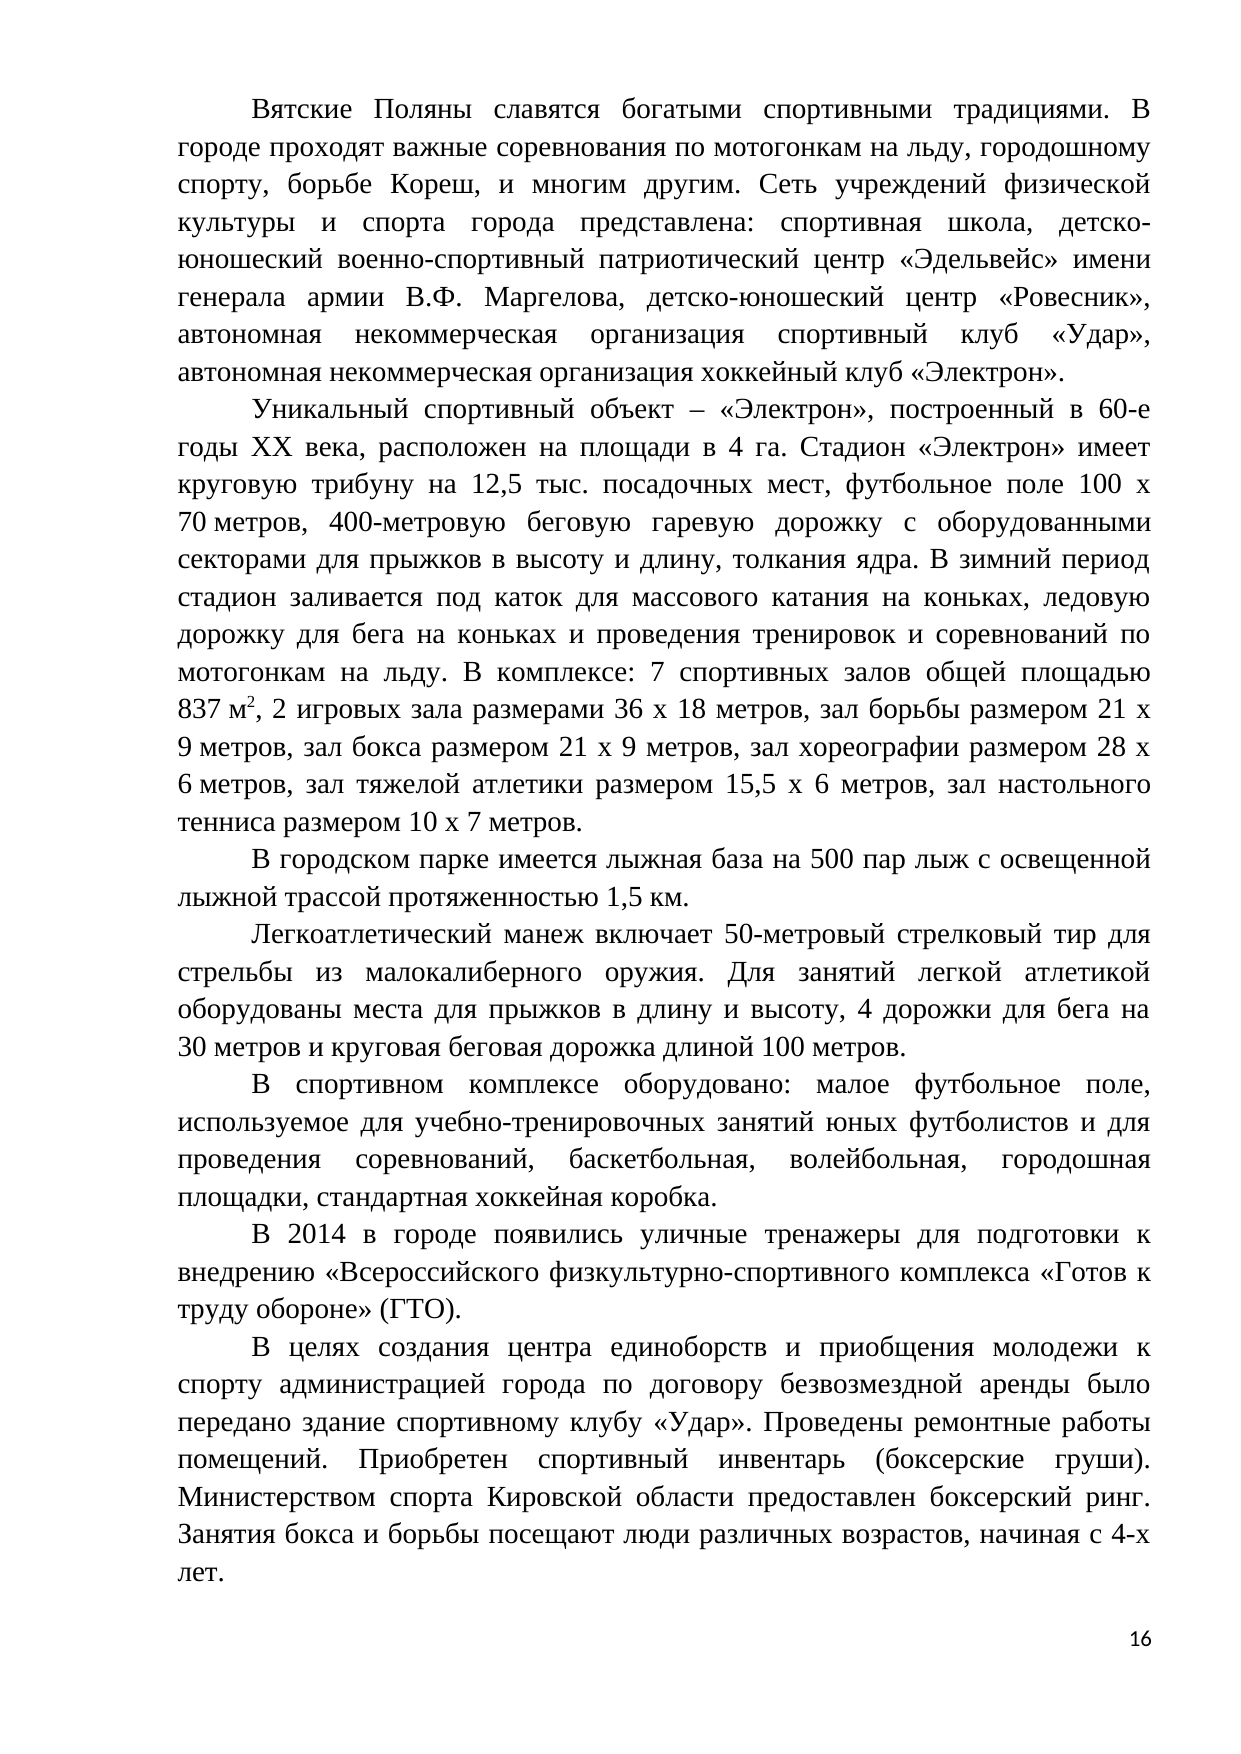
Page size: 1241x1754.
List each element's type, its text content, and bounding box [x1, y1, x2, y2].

text В целях создания центра единоборств и приобщения молодежи к спорту администрацией города по договору безвозмездной аренды было передано здание спортивному клубу «Удар». Проведены ремонтные работы помещений. Приобретен спортивный инвентарь (боксерские груши). Министерством спорта Кировской области предоставлен боксерский ринг. Занятия бокса и борьбы посещают люди различных возрастов, начиная с 4-х лет. [177, 1326, 1152, 1589]
text В спортивном комплексе оборудовано: малое футбольное поле, используемое для учебно-тренировочных занятий юных футболистов и для проведения соревнований, баскетбольная, волейбольная, городошная площадки, стандартная хоккейная коробка. [177, 1064, 1152, 1214]
text В 2014 в городе появились уличные тренажеры для подготовки к внедрению «Всероссийского физкультурно-спортивного комплекса «Готов к труду обороне» (ГТО). [177, 1214, 1152, 1326]
text Вятские Поляны славятся богатыми спортивными традициями. В городе проходят важные соревнования по мотогонкам на льду, городошному спорту, борьбе Кореш, и многим другим. Сеть учреждений физической культуры и спорта города представлена: спортивная школа, детско-юношеский военно-спортивный патриотический центр «Эдельвейс» имени генерала армии В.Ф. Маргелова, детско-юношеский центр «Ровесник», автономная некоммерческая организация спортивный клуб «Удар», автономная некоммерческая организация хоккейный клуб «Электрон». [177, 89, 1152, 389]
text В городском парке имеется лыжная база на 500 пар лыж с освещенной лыжной трассой протяженностью 1,5 км. [177, 839, 1152, 914]
text Уникальный спортивный объект – «Электрон», построенный в 60-е годы ХХ века, расположен на площади в 4 га. Стадион «Электрон» имеет круговую трибуну на 12,5 тыс. посадочных мест, футбольное поле 100 х 70 метров, 400-метровую беговую гаревую дорожку с оборудованными секторами для прыжков в высоту и длину, толкания ядра. В зимний период стадион заливается под каток для массового катания на коньках, ледовую дорожку для бега на коньках и проведения тренировок и соревнований по мотогонкам на льду. В комплексе: 7 спортивных залов общей площадью 837 м2, 2 игровых зала размерами 36 х 18 метров, зал борьбы размером 21 х 9 метров, зал бокса размером 21 х 9 метров, зал хореографии размером 28 х 6 метров, зал тяжелой атлетики размером 15,5 х 6 метров, зал настольного тенниса размером 10 х 7 метров. [177, 389, 1152, 839]
text Легкоатлетический манеж включает 50-метровый стрелковый тир для стрельбы из малокалиберного оружия. Для занятий легкой атлетикой оборудованы места для прыжков в длину и высоту, 4 дорожки для бега на 30 метров и круговая беговая дорожка длиной 100 метров. [177, 914, 1152, 1064]
